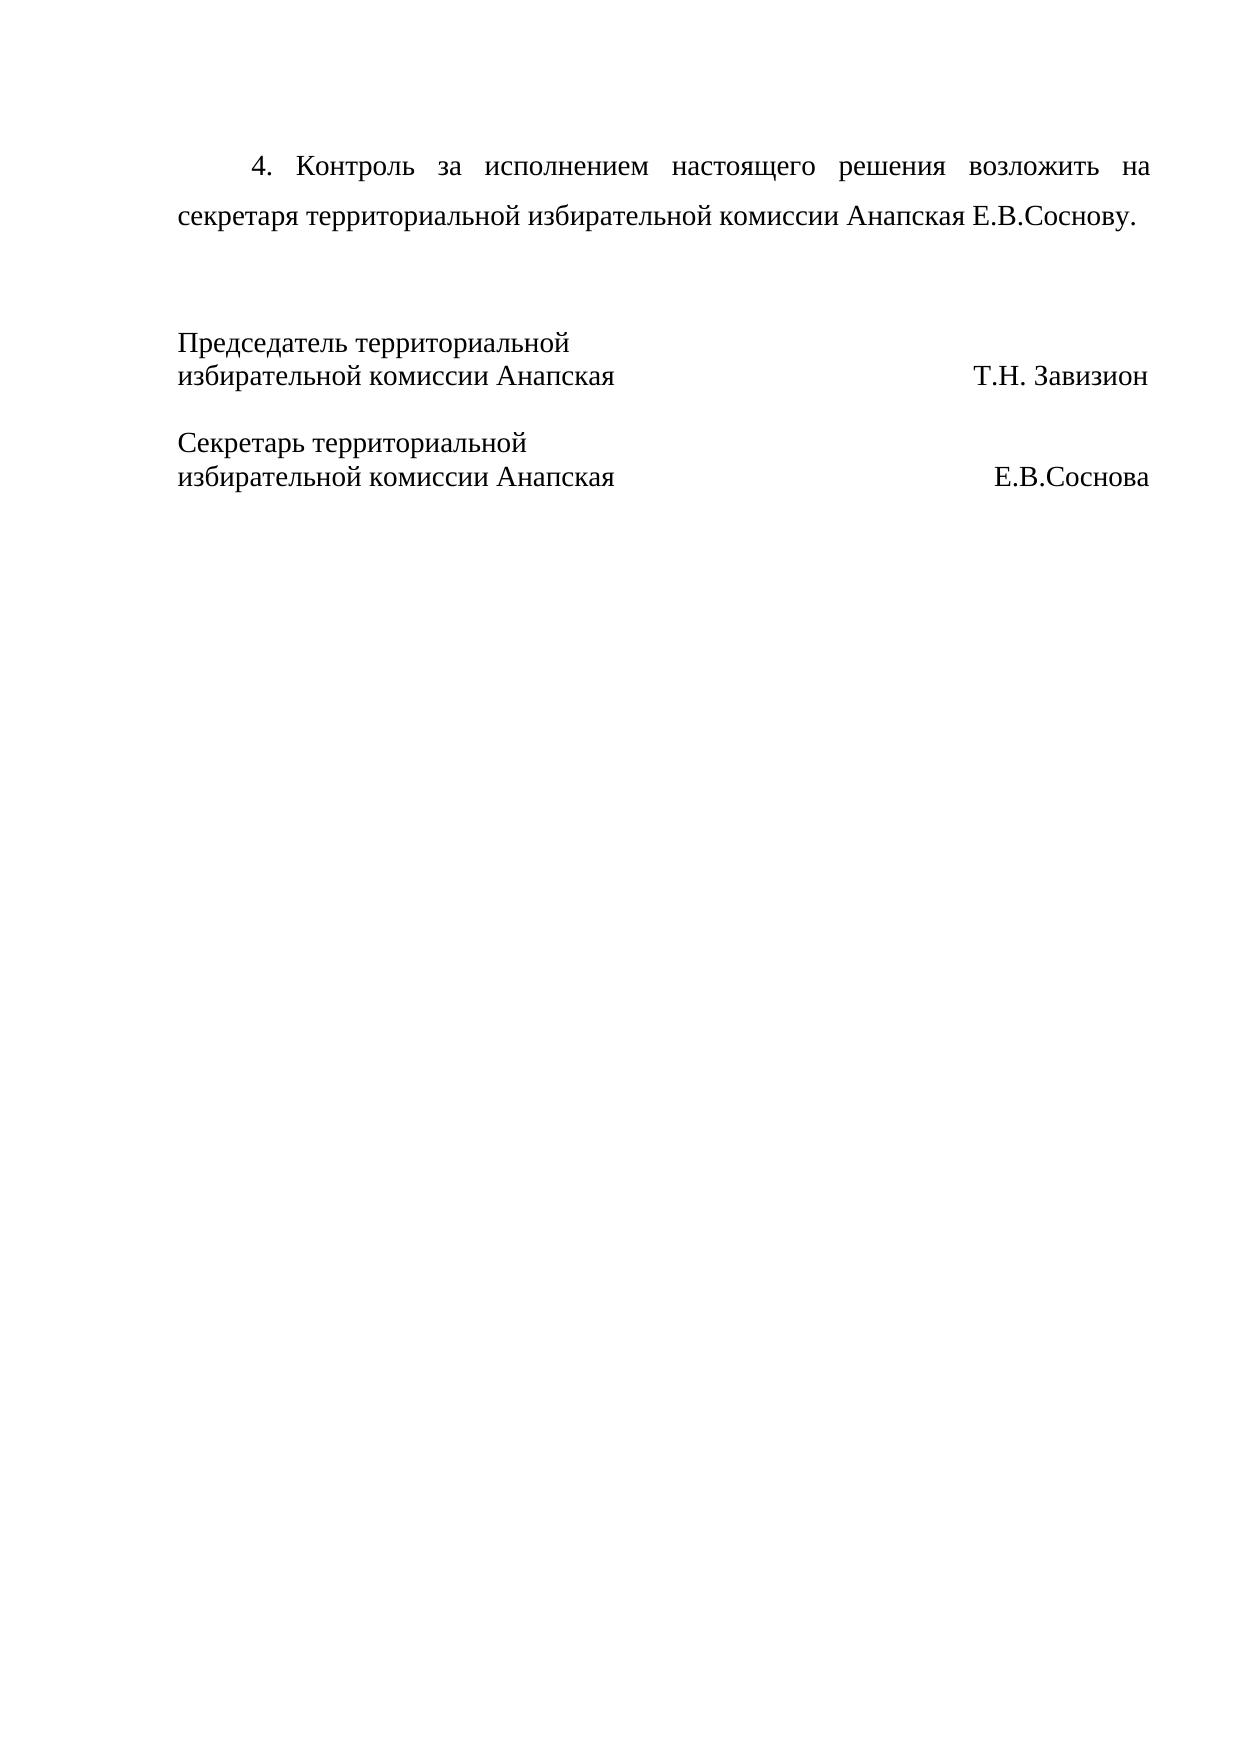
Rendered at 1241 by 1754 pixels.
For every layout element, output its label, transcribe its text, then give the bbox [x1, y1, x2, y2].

text избирательной комиссии Анапская Е.В.Соснова [177, 459, 1152, 493]
text избирательной комиссии Анапская Т.Н. Завизион [177, 358, 1152, 392]
text Председатель территориальной [177, 325, 1152, 358]
text Секретарь территориальной [177, 426, 1152, 459]
text 4. Контроль за исполнением настоящего решения возложить на секретаря территориальной избирательной комиссии Анапская Е.В.Соснову. [177, 148, 1152, 232]
